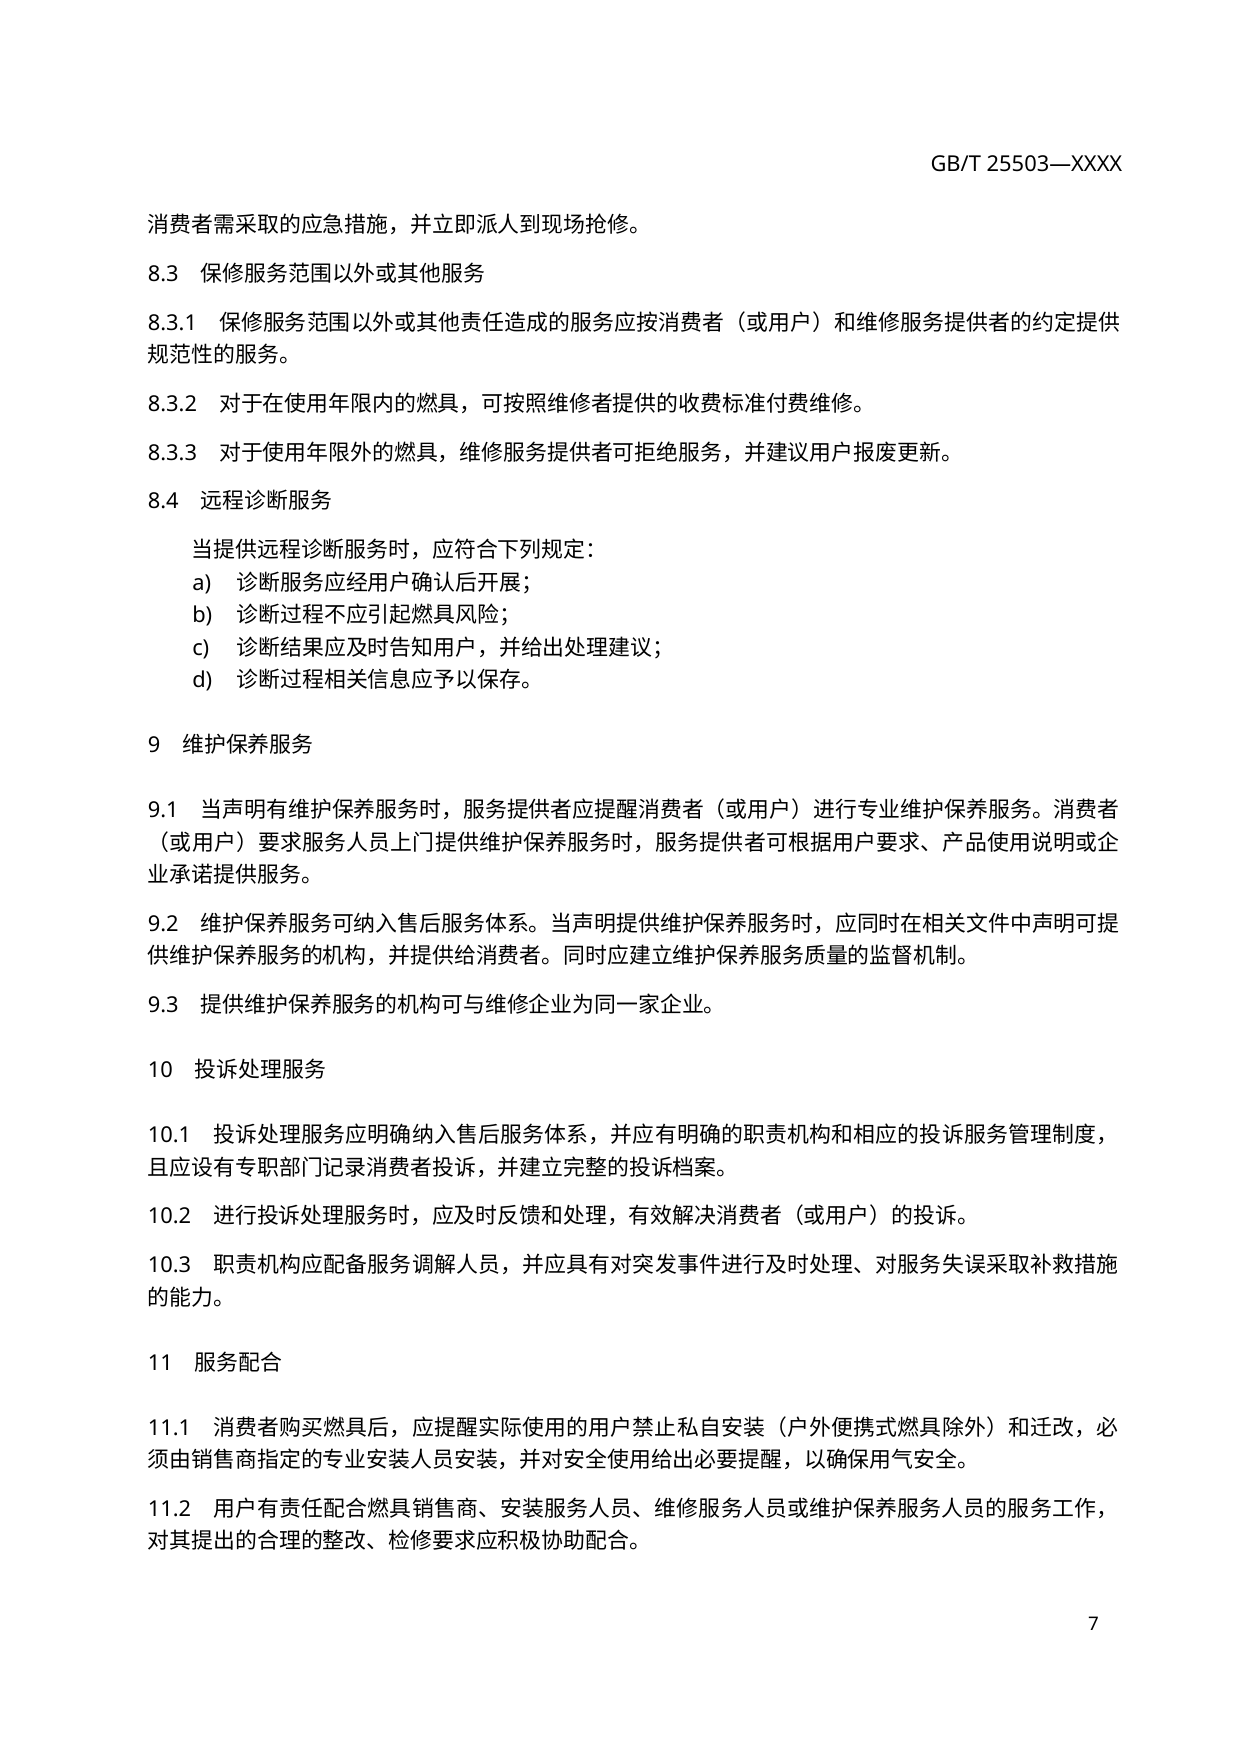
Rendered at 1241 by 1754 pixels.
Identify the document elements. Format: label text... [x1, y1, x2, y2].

text 维护保养服务 [148, 727, 1122, 759]
list 诊断结果应及时告知用户，并给出处理建议； [192, 629, 1122, 662]
list 诊断服务应经用户确认后开展； [192, 564, 1122, 597]
text 当提供远程诊断服务时，应符合下列规定： [148, 532, 1122, 564]
list 诊断过程相关信息应予以保存。 [192, 662, 1122, 694]
text 职责机构应配备服务调解人员，并应具有对突发事件进行及时处理、对服务失误采取补救措施的能力。 [148, 1247, 1122, 1312]
list 诊断过程不应引起燃具风险； [192, 597, 1122, 629]
text 远程诊断服务 [148, 483, 1122, 516]
text 用户有责任配合燃具销售商、安装服务人员、维修服务人员或维护保养服务人员的服务工作，对其提出的合理的整改、检修要求应积极协助配合。 [148, 1491, 1122, 1556]
text 保修服务范围以外或其他服务 [148, 256, 1122, 288]
text 消费者购买燃具后，应提醒实际使用的用户禁止私自安装（户外便携式燃具除外）和迁改，必须由销售商指定的专业安装人员安装，并对安全使用给出必要提醒，以确保用气安全。 [148, 1409, 1122, 1474]
text 进行投诉处理服务时，应及时反馈和处理，有效解决消费者（或用户）的投诉。 [148, 1198, 1122, 1231]
text 对于在使用年限内的燃具，可按照维修者提供的收费标准付费维修。 [148, 386, 1122, 418]
text 提供维护保养服务的机构可与维修企业为同一家企业。 [148, 987, 1122, 1019]
text 投诉处理服务应明确纳入售后服务体系，并应有明确的职责机构和相应的投诉服务管理制度，且应设有专职部门记录消费者投诉，并建立完整的投诉档案。 [148, 1117, 1122, 1182]
text 服务配合 [148, 1344, 1122, 1377]
text 投诉处理服务 [148, 1052, 1122, 1084]
text 保修服务范围以外或其他责任造成的服务应按消费者（或用户）和维修服务提供者的约定提供规范性的服务。 [148, 304, 1122, 369]
text 当声明有维护保养服务时，服务提供者应提醒消费者（或用户）进行专业维护保养服务。消费者（或用户）要求服务人员上门提供维护保养服务时，服务提供者可根据用户要求、产品使用说明或企业承诺提供服务。 [148, 792, 1122, 889]
text 对于使用年限外的燃具，维修服务提供者可拒绝服务，并建议用户报废更新。 [148, 434, 1122, 467]
text 维护保养服务可纳入售后服务体系。当声明提供维护保养服务时，应同时在相关文件中声明可提供维护保养服务的机构，并提供给消费者。同时应建立维护保养服务质量的监督机制。 [148, 906, 1122, 971]
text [148, 207, 1122, 239]
